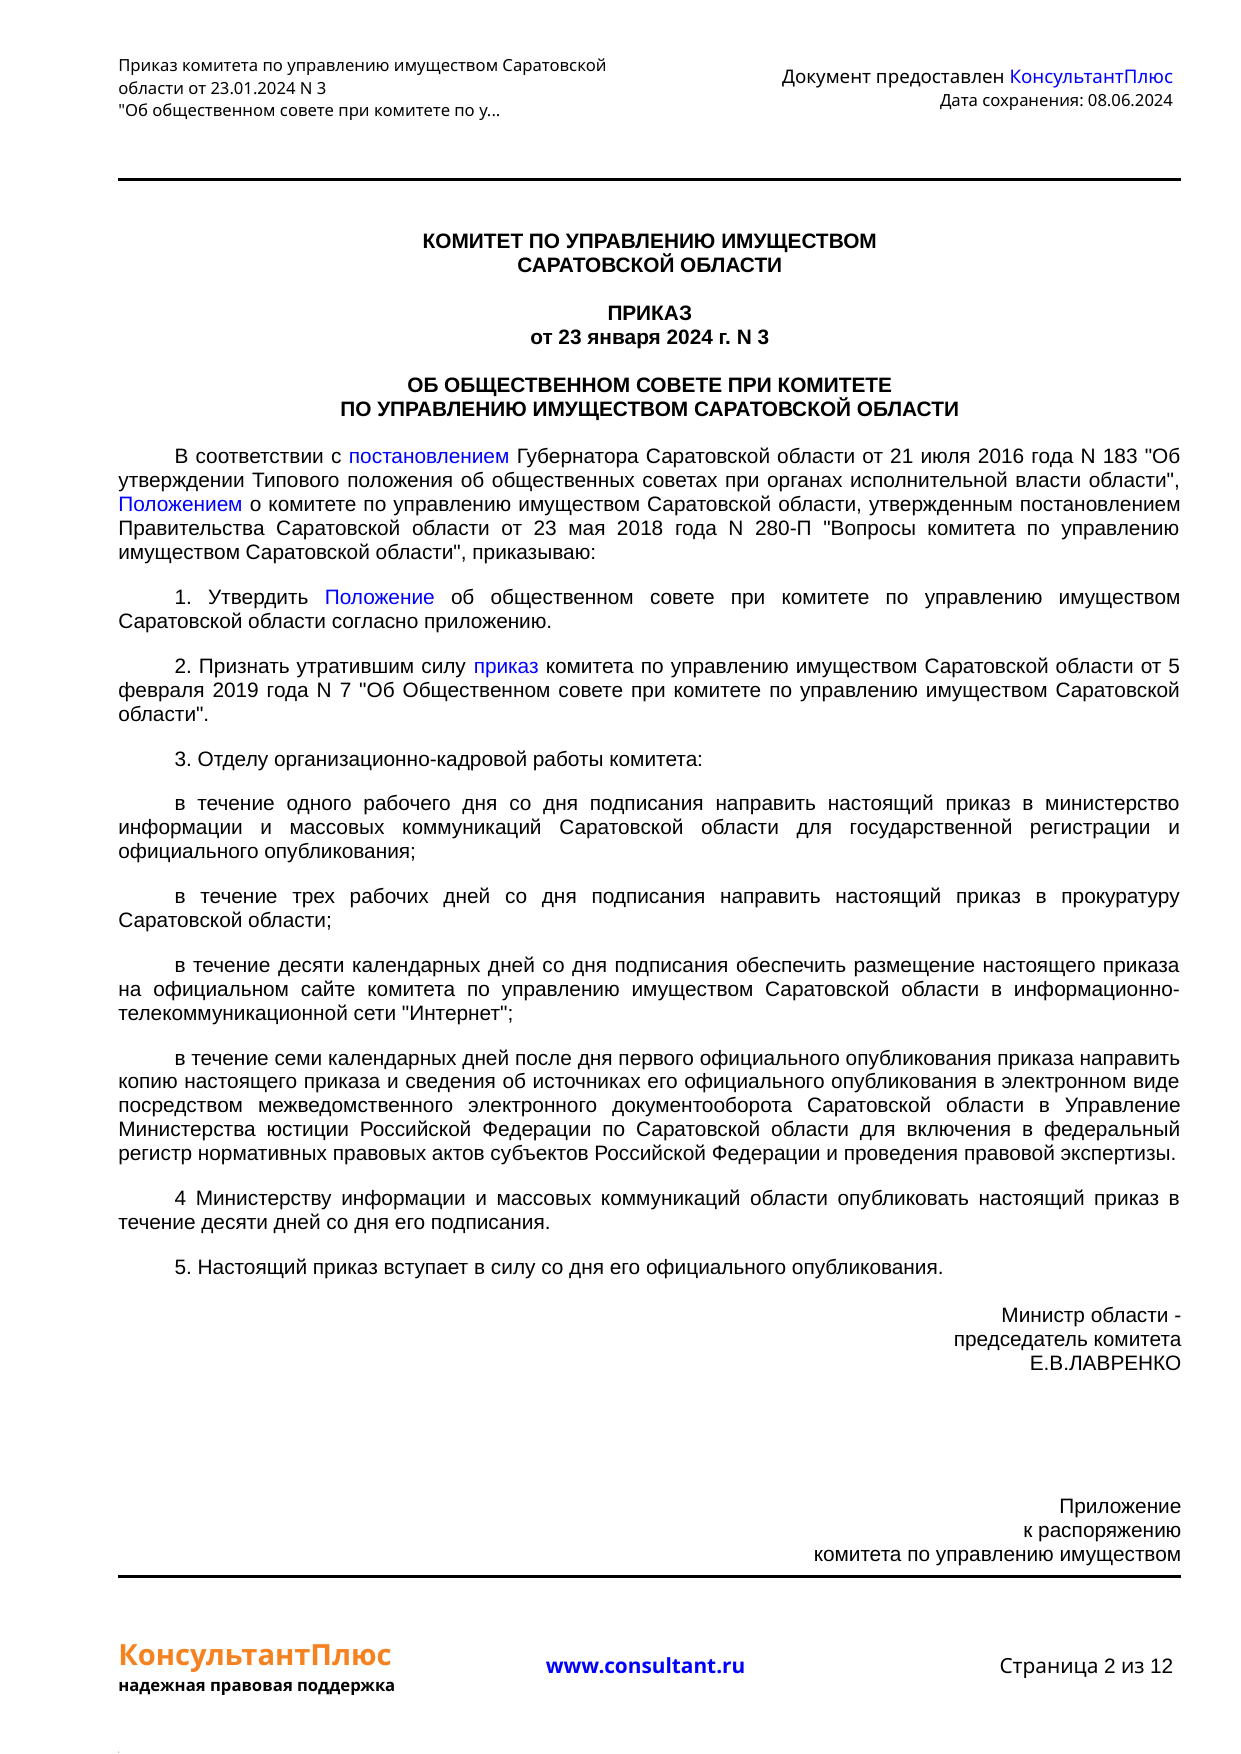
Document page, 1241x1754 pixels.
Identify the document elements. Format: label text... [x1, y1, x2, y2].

title ОБ ОБЩЕСТВЕННОМ СОВЕТЕ ПРИ КОМИТЕТЕ [118, 372, 1181, 396]
text в течение трех рабочих дней со дня подписания направить настоящий приказ в прокуратуру Саратовской области; [118, 884, 1181, 932]
title ПРИКАЗ [118, 301, 1181, 324]
text председатель комитета [118, 1327, 1181, 1351]
text Приложение [118, 1494, 1181, 1518]
title САРАТОВСКОЙ ОБЛАСТИ [118, 253, 1181, 277]
text 2. Признать утратившим силу приказ комитета по управлению имуществом Саратовской области от 5 февраля 2019 года N 7 "Об Общественном совете при комитете по управлению имуществом Саратовской области". [118, 654, 1181, 726]
text в течение семи календарных дней после дня первого официального опубликования приказа направить копию настоящего приказа и сведения об источниках его официального опубликования в электронном виде посредством межведомственного электронного документооборота Саратовской области в Управление Министерства юстиции Российской Федерации по Саратовской области для включения в федеральный регистр нормативных правовых актов субъектов Российской Федерации и проведения правовой экспертизы. [118, 1045, 1181, 1165]
text 1. Утвердить Положение об общественном совете при комитете по управлению имуществом Саратовской области согласно приложению. [118, 585, 1181, 633]
text Министр области - [118, 1303, 1181, 1327]
text в течение одного рабочего дня со дня подписания направить настоящий приказ в министерство информации и массовых коммуникаций Саратовской области для государственной регистрации и официального опубликования; [118, 791, 1181, 863]
title КОМИТЕТ ПО УПРАВЛЕНИЮ ИМУЩЕСТВОМ [118, 229, 1181, 253]
title ПО УПРАВЛЕНИЮ ИМУЩЕСТВОМ САРАТОВСКОЙ ОБЛАСТИ [118, 396, 1181, 420]
text в течение десяти календарных дней со дня подписания обеспечить размещение настоящего приказа на официальном сайте комитета по управлению имуществом Саратовской области в информационно-телекоммуникационной сети "Интернет"; [118, 953, 1181, 1024]
text к распоряжению [118, 1518, 1181, 1542]
text комитета по управлению имуществом [118, 1542, 1181, 1566]
text В соответствии с постановлением Губернатора Саратовской области от 21 июля 2016 года N 183 "Об утверждении Типового положения об общественных советах при органах исполнительной власти области", Положением о комитете по управлению имуществом Саратовской области, утвержденным постановлением Правительства Саратовской области от 23 мая 2018 года N 280-П "Вопросы комитета по управлению имуществом Саратовской области", приказываю: [118, 444, 1181, 564]
text 3. Отделу организационно-кадровой работы комитета: [118, 746, 1181, 770]
title от 23 января 2024 г. N 3 [118, 324, 1181, 348]
text Е.В.ЛАВРЕНКО [118, 1351, 1181, 1374]
text 4 Министерству информации и массовых коммуникаций области опубликовать настоящий приказ в течение десяти дней со дня его подписания. [118, 1186, 1181, 1234]
text 5. Настоящий приказ вступает в силу со дня его официального опубликования. [118, 1255, 1181, 1279]
